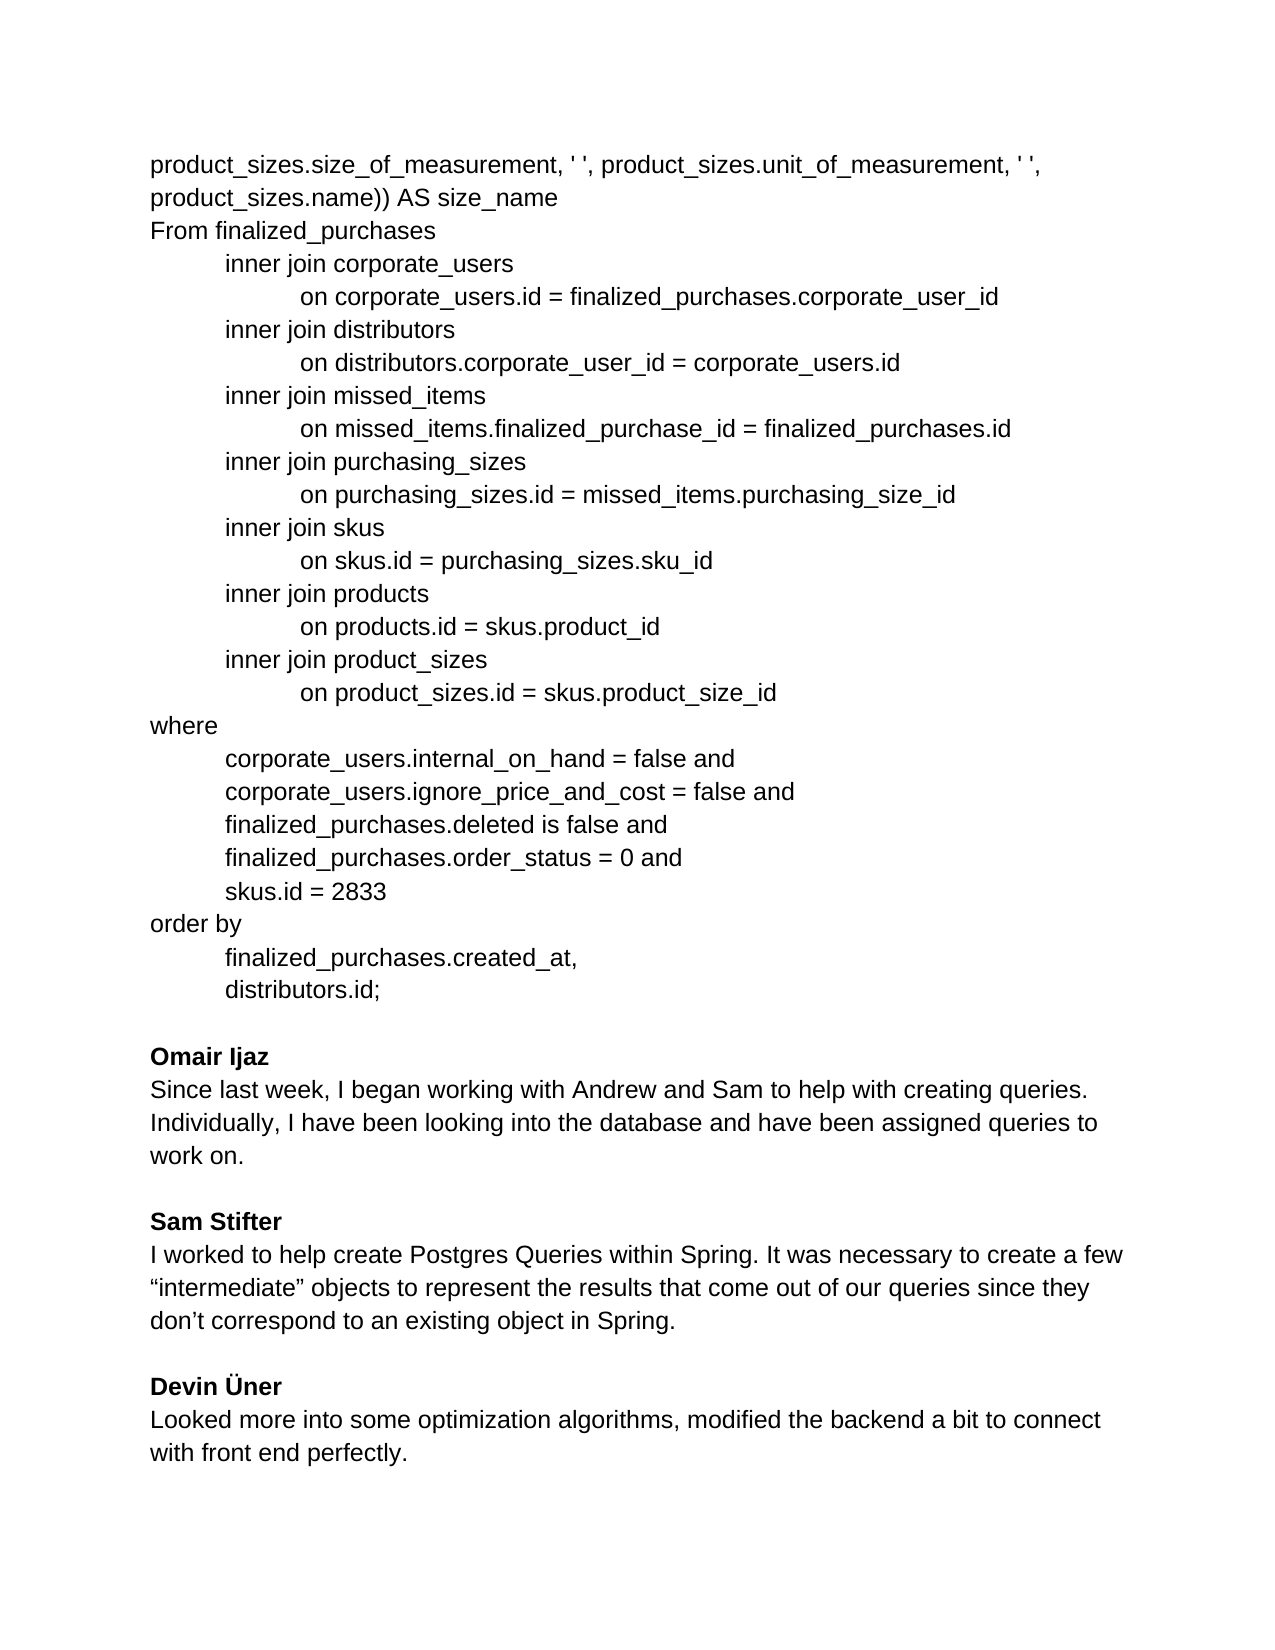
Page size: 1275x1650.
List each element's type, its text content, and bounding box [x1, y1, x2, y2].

text skus.id = 2833 [150, 876, 1125, 905]
text on distributors.corporate_user_id = corporate_users.id [150, 348, 1125, 377]
text Looked more into some optimization algorithms, modified the backend a bit to connect with front end perfectly. [150, 1405, 1125, 1467]
text Omair Ijaz [150, 1042, 1125, 1070]
text I worked to help create Postgres Queries within Spring. It was necessary to create a few “intermediate” objects to represent the results that come out of our queries since they don’t correspond to an existing object in Spring. [150, 1240, 1125, 1334]
text corporate_users.internal_on_hand = false and [150, 744, 1125, 773]
text inner join product_sizes [150, 645, 1125, 674]
text Since last week, I began working with Andrew and Sam to help with creating queries. Individually, I have been looking into the database and have been assigned queries to work on. [150, 1074, 1125, 1169]
text distributors.id; [150, 976, 1125, 1004]
text inner join skus [150, 513, 1125, 542]
text corporate_users.ignore_price_and_cost = false and [150, 777, 1125, 806]
text inner join products [150, 579, 1125, 608]
text inner join distributors [150, 315, 1125, 344]
text Sam Stifter [150, 1207, 1125, 1235]
text on corporate_users.id = finalized_purchases.corporate_user_id [150, 282, 1125, 311]
text inner join corporate_users [150, 249, 1125, 278]
text on products.id = skus.product_id [150, 612, 1125, 641]
text Devin Üner [150, 1372, 1125, 1401]
text finalized_purchases.order_status = 0 and [150, 843, 1125, 872]
text finalized_purchases.created_at, [150, 942, 1125, 971]
text on product_sizes.id = skus.product_size_id [150, 678, 1125, 707]
text on purchasing_sizes.id = missed_items.purchasing_size_id [150, 480, 1125, 509]
text on skus.id = purchasing_sizes.sku_id [150, 546, 1125, 575]
text inner join purchasing_sizes [150, 447, 1125, 476]
text where [150, 711, 1125, 740]
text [150, 150, 1125, 212]
text on missed_items.finalized_purchase_id = finalized_purchases.id [150, 414, 1125, 443]
text inner join missed_items [150, 381, 1125, 410]
text order by [150, 909, 1125, 938]
text finalized_purchases.deleted is false and [150, 810, 1125, 839]
text From finalized_purchases [150, 216, 1125, 245]
